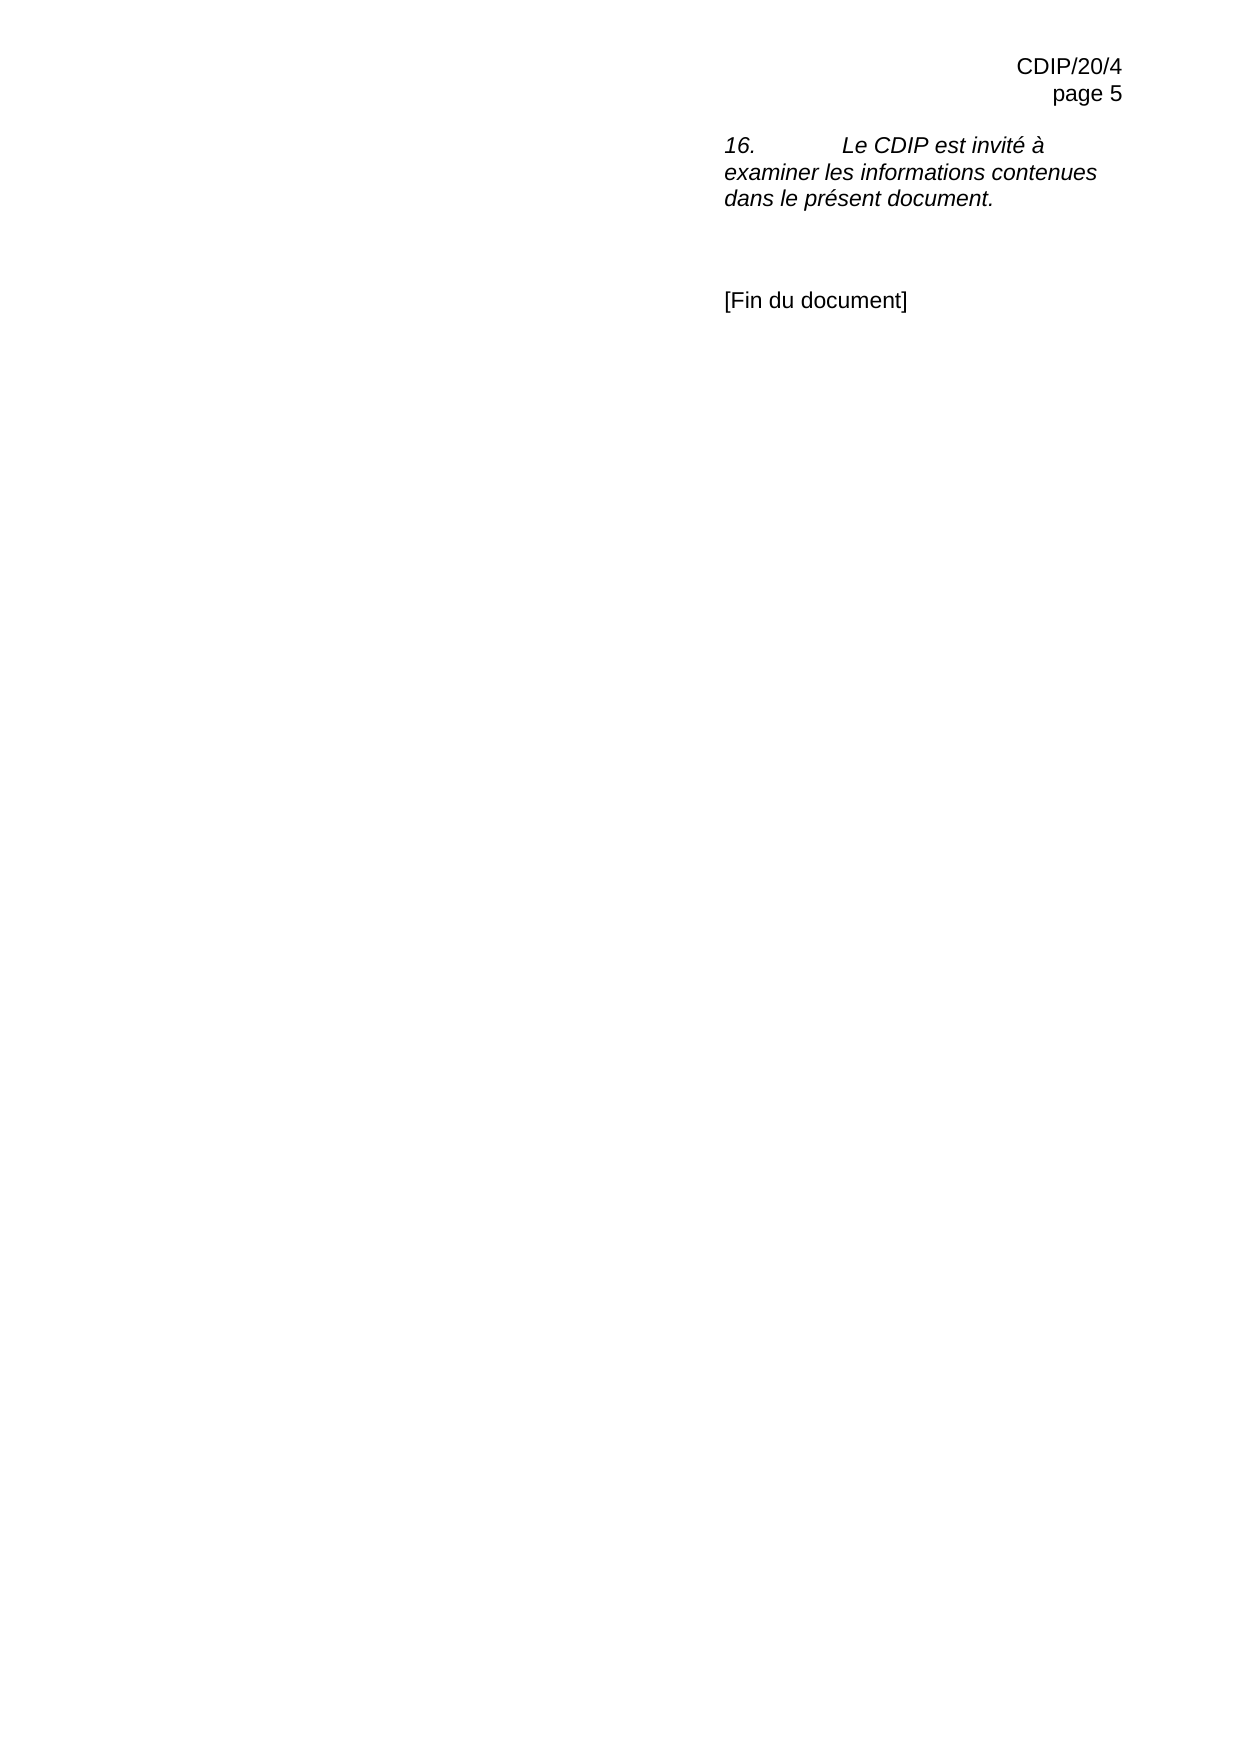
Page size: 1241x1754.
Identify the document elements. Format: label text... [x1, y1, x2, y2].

text [Fin du document] [724, 287, 1122, 313]
text Le CDIP est invité à examiner les informations contenues dans le présent document. [724, 132, 1122, 211]
